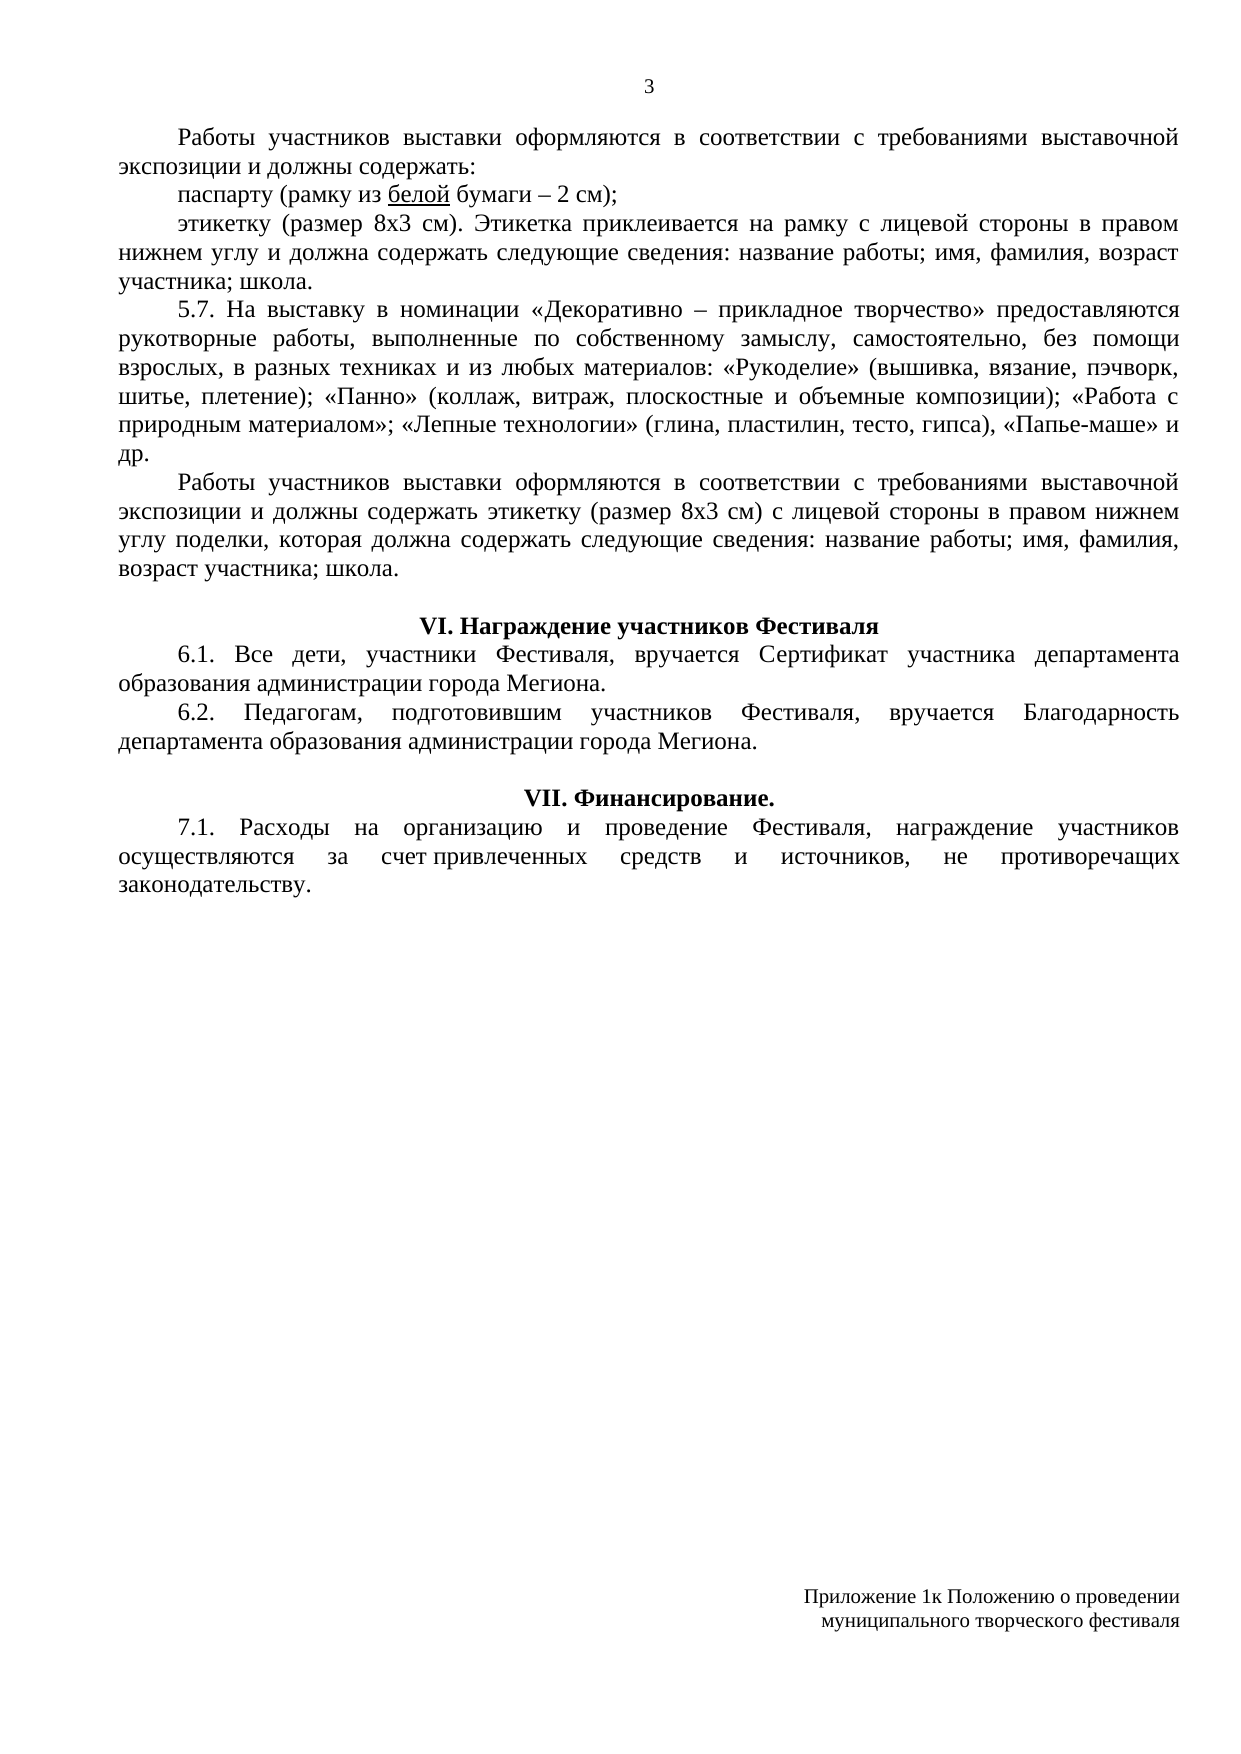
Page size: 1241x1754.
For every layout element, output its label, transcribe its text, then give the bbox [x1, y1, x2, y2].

text 6.2. Педагогам, подготовившим участников Фестиваля, вручается Благодарность департамента образования администрации города Мегиона. [118, 697, 1180, 754]
text 7.1. Расходы на организацию и проведение Фестиваля, награждение участников осуществляются за счет привлеченных средств и источников, не противоречащих законодательству. [118, 812, 1180, 898]
text 5.7. На выставку в номинации «Декоративно – прикладное творчество» предоставляются рукотворные работы, выполненные по собственному замыслу, самостоятельно, без помощи взрослых, в разных техниках и из любых материалов: «Рукоделие» (вышивка, вязание, пэчворк, шитье, плетение); «Панно» (коллаж, витраж, плоскостные и объемные композиции); «Работа с природным материалом»; «Лепные технологии» (глина, пластилин, тесто, гипса), «Папье-маше» и др. [118, 294, 1180, 467]
text этикетку (размер 8х3 см). Этикетка приклеивается на рамку с лицевой стороны в правом нижнем углу и должна содержать следующие сведения: название работы; имя, фамилия, возраст участника; школа. [118, 208, 1180, 294]
text VII. Финансирование. [118, 783, 1180, 812]
text муниципального творческого фестиваля [118, 1608, 1180, 1632]
text Работы участников выставки оформляются в соответствии с требованиями выставочной экспозиции и должны содержать: [118, 122, 1180, 179]
text VI. Награждение участников Фестиваля [118, 611, 1180, 639]
text Работы участников выставки оформляются в соответствии с требованиями выставочной экспозиции и должны содержать этикетку (размер 8х3 см) с лицевой стороны в правом нижнем углу поделки, которая должна содержать следующие сведения: название работы; имя, фамилия, возраст участника; школа. [118, 467, 1180, 582]
text Приложение 1к Положению о проведении [118, 1583, 1180, 1608]
text паспарту (рамку из белой бумаги – 2 см); [118, 179, 1180, 208]
text 6.1. Все дети, участники Фестиваля, вручается Сертификат участника департамента образования администрации города Мегиона. [118, 639, 1180, 697]
